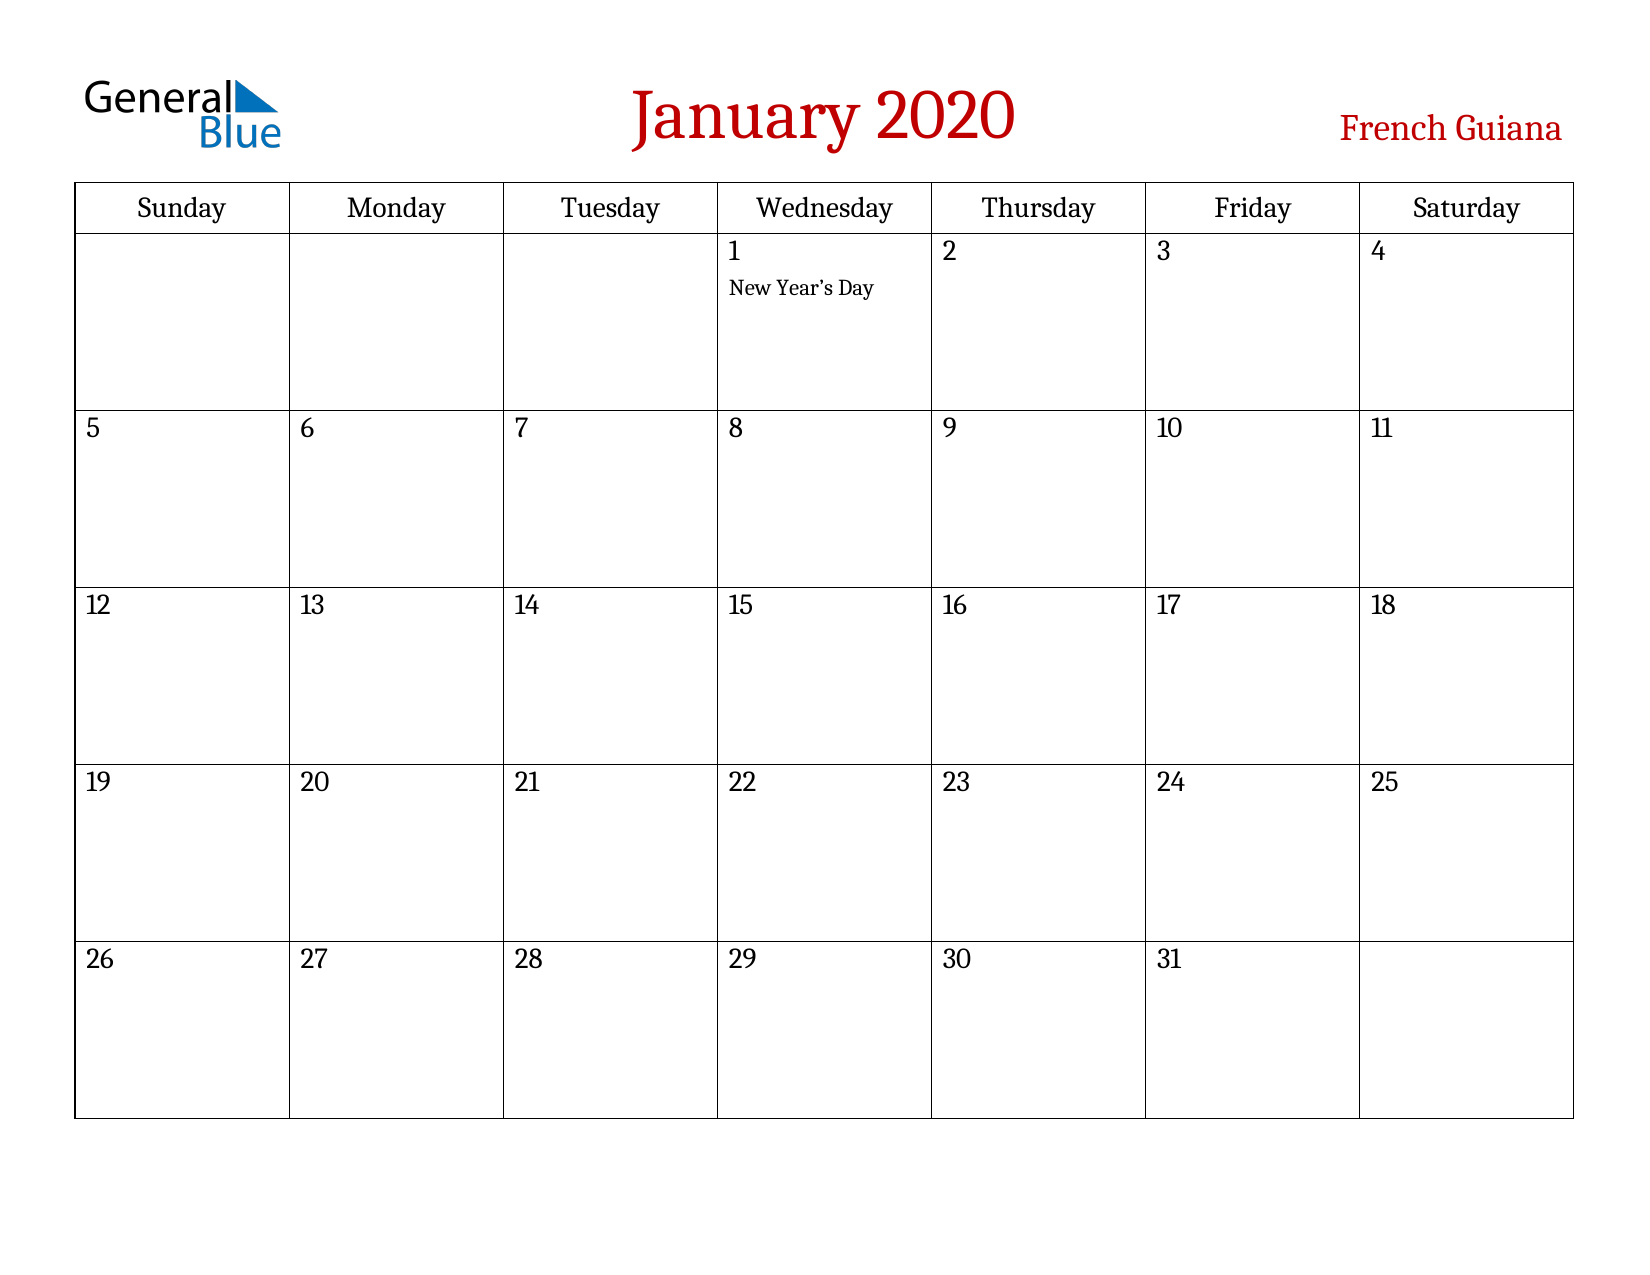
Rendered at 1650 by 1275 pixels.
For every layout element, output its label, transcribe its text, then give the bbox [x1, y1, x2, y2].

table_cell Wednesday [718, 183, 931, 233]
table_header [75, 75, 503, 182]
table_cell Tuesday [504, 183, 717, 233]
table_cell New Year’s Day [718, 275, 931, 410]
table_cell Saturday [1360, 183, 1573, 233]
table_cell 20 [290, 765, 503, 806]
table_cell 4 [1360, 234, 1573, 275]
table_cell 21 [504, 765, 717, 806]
table_cell [76, 452, 289, 587]
table_cell [932, 983, 1145, 1118]
table_cell Thursday [932, 183, 1145, 233]
table_cell 8 [718, 411, 931, 452]
table_cell 3 [1146, 234, 1359, 275]
table_cell [290, 806, 503, 941]
table_cell [1360, 983, 1573, 1118]
table_cell 25 [1360, 765, 1573, 806]
table_cell 22 [718, 765, 931, 806]
table_cell [1146, 629, 1359, 764]
table_cell 17 [1146, 588, 1359, 629]
table_cell [76, 275, 289, 410]
table_cell 23 [932, 765, 1145, 806]
table_cell 7 [504, 411, 717, 452]
table_cell [1360, 452, 1573, 587]
table_cell [1146, 983, 1359, 1118]
table_cell [718, 452, 931, 587]
table_header January 2020 [503, 75, 1146, 182]
table_cell [504, 275, 717, 410]
table_cell [932, 275, 1145, 410]
table_cell [1360, 942, 1573, 983]
table_cell 30 [932, 942, 1145, 983]
table_cell 15 [718, 588, 931, 629]
table_cell [1360, 806, 1573, 941]
table_cell [290, 983, 503, 1118]
table_cell [76, 806, 289, 941]
table_cell 2 [932, 234, 1145, 275]
table_cell [1360, 275, 1573, 410]
table_cell [504, 629, 717, 764]
table_cell [290, 629, 503, 764]
table_cell 24 [1146, 765, 1359, 806]
table_cell [76, 983, 289, 1118]
table_cell [932, 452, 1145, 587]
table_cell 10 [1146, 411, 1359, 452]
table_cell [290, 452, 503, 587]
table_cell [718, 983, 931, 1118]
table_cell 1 [718, 234, 931, 275]
table_cell [932, 629, 1145, 764]
table_cell [76, 234, 289, 275]
table_cell 14 [504, 588, 717, 629]
table_cell [1360, 629, 1573, 764]
table_cell 6 [290, 411, 503, 452]
table_cell [504, 452, 717, 587]
table_cell [504, 806, 717, 941]
table_cell Sunday [76, 183, 289, 233]
table_cell [504, 234, 717, 275]
table_cell [1146, 452, 1359, 587]
table_cell 19 [76, 765, 289, 806]
picture [85, 80, 281, 148]
table_cell 9 [932, 411, 1145, 452]
table_cell 28 [504, 942, 717, 983]
table_cell [76, 629, 289, 764]
table_cell Friday [1146, 183, 1359, 233]
table_cell 16 [932, 588, 1145, 629]
table_cell 31 [1146, 942, 1359, 983]
table_cell Monday [290, 183, 503, 233]
table_cell [718, 806, 931, 941]
table_cell 27 [290, 942, 503, 983]
table_cell [1146, 806, 1359, 941]
table_cell [718, 629, 931, 764]
table_cell [932, 806, 1145, 941]
table_cell 5 [76, 411, 289, 452]
table_cell 11 [1360, 411, 1573, 452]
table_cell 13 [290, 588, 503, 629]
table_cell 18 [1360, 588, 1573, 629]
table_cell [290, 275, 503, 410]
table_cell [290, 234, 503, 275]
table_cell 26 [76, 942, 289, 983]
table_cell 12 [76, 588, 289, 629]
table_header French Guiana [1146, 75, 1574, 182]
table_cell [1146, 275, 1359, 410]
table_cell 29 [718, 942, 931, 983]
table_cell [504, 983, 717, 1118]
